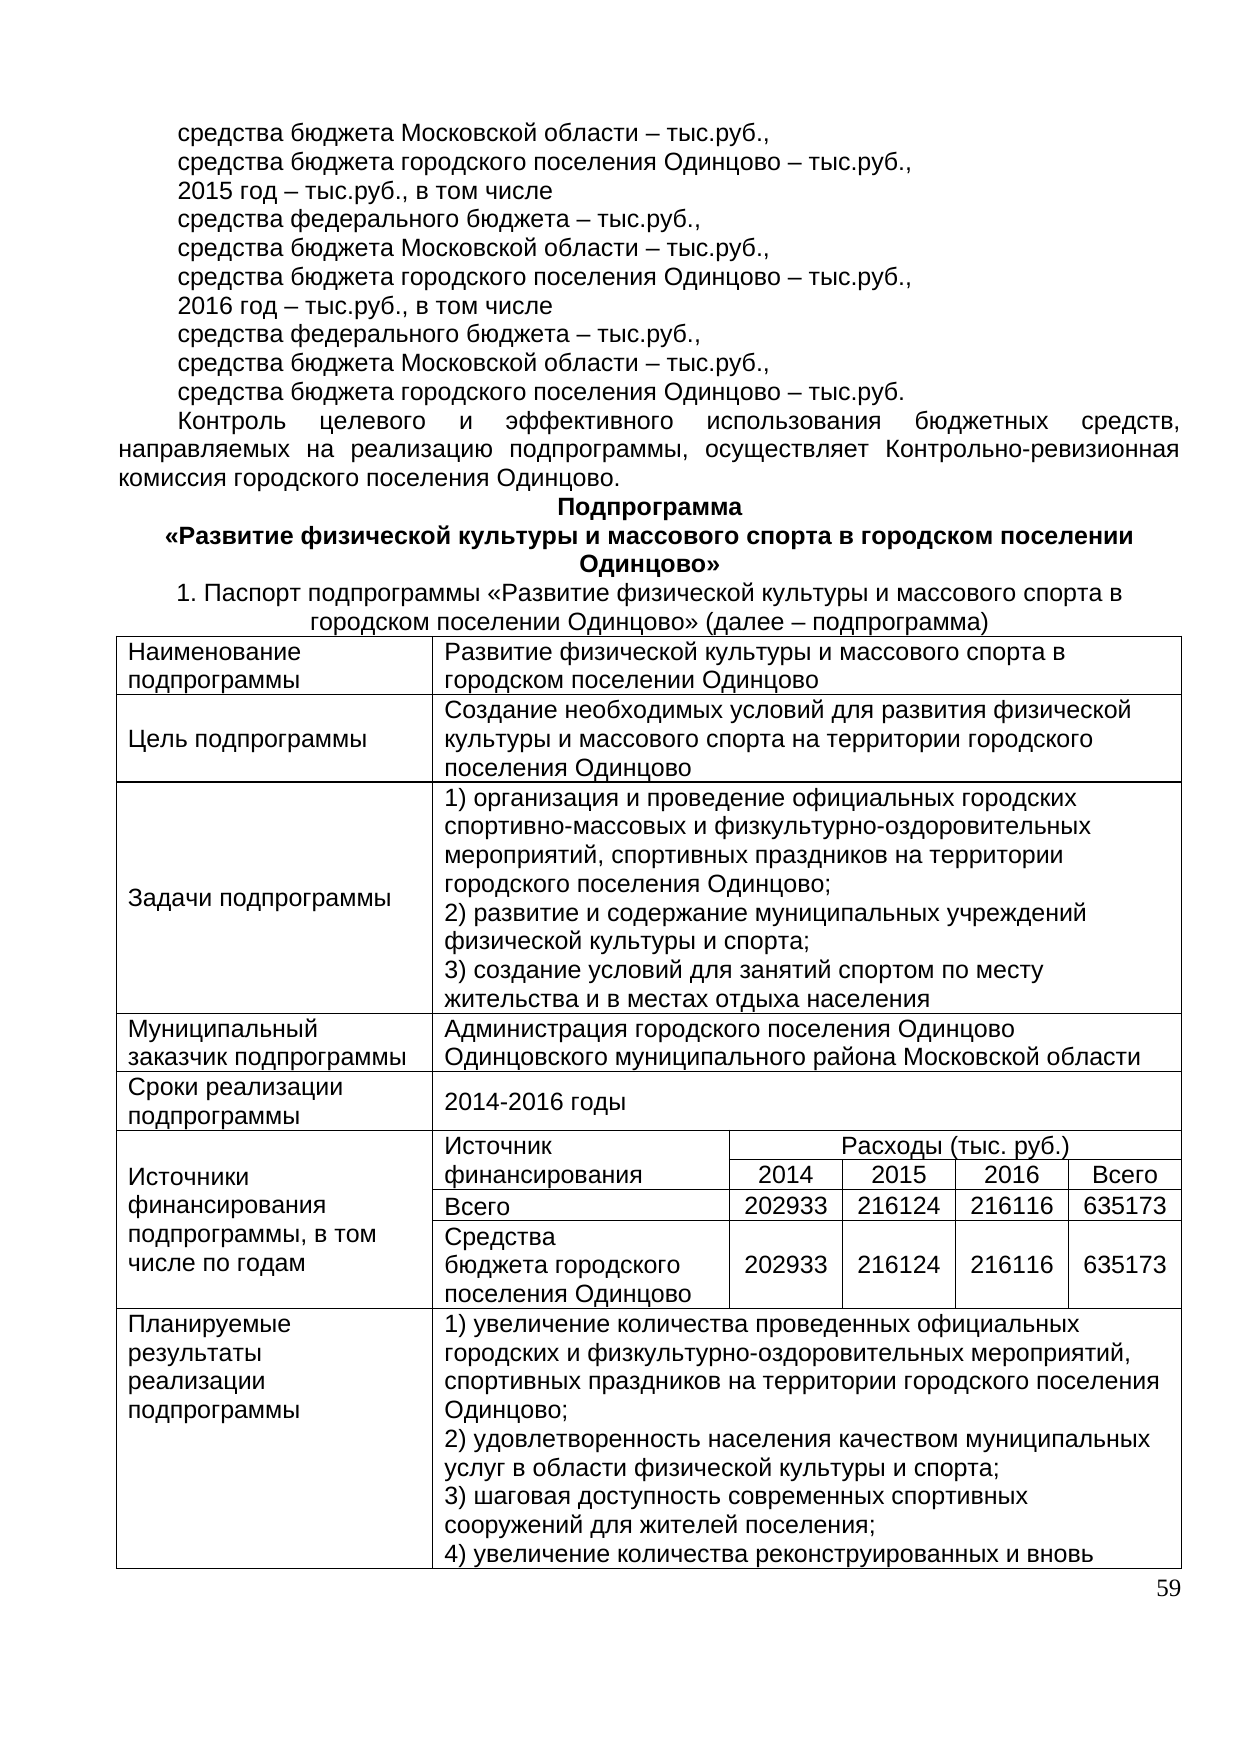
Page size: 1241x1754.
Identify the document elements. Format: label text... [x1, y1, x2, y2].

table_cell Источники финансирования подпрограммы, в том числе по годам [117, 1131, 432, 1308]
text средства федерального бюджета – тыс.руб., [118, 319, 1181, 348]
table_cell 216116 [956, 1190, 1068, 1220]
table_cell Задачи подпрограммы [117, 783, 432, 1012]
table_cell Расходы (тыс. руб.) [730, 1131, 1181, 1159]
text 1. Паспорт подпрограммы «Развитие физической культуры и массового спорта в городском поселении Одинцово» (далее – подпрограмма) [118, 578, 1181, 636]
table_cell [433, 1309, 1181, 1567]
table_cell 635173 [1069, 1221, 1181, 1308]
text «Развитие физической культуры и массового спорта в городском поселении Одинцово» [118, 521, 1181, 578]
table_cell 202933 [730, 1190, 842, 1220]
text 2016 год – тыс.руб., в том числе [118, 291, 1181, 319]
table_cell 1) организация и проведение официальных городских спортивно-массовых и физкультурно-оздоровительных мероприятий, спортивных праздников на территории городского поселения Одинцово; 2) развитие и содержание муниципальных учреждений физической культуры и спорта; 3) создание условий для занятий спортом по месту жительства и в местах отдыха населения [433, 783, 1181, 1012]
text 2015 год – тыс.руб., в том числе [118, 176, 1181, 204]
table_cell 635173 [1069, 1190, 1181, 1220]
table_cell Администрация городского поселения Одинцово Одинцовского муниципального района Московской области [433, 1014, 1181, 1071]
table_cell Средства бюджета городского поселения Одинцово [433, 1221, 729, 1308]
table_cell Цель подпрограммы [117, 695, 432, 781]
text средства бюджета городского поселения Одинцово – тыс.руб., [118, 147, 1181, 176]
table_cell Сроки реализации подпрограммы [117, 1072, 432, 1129]
table_cell 216124 [843, 1221, 955, 1308]
table_cell 202933 [730, 1221, 842, 1308]
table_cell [117, 1309, 432, 1567]
table_cell Создание необходимых условий для развития физической культуры и массового спорта на территории городского поселения Одинцово [433, 695, 1181, 781]
table_cell 2014-2016 годы [433, 1072, 1181, 1129]
table_cell 216124 [843, 1190, 955, 1220]
table_cell Всего [433, 1190, 729, 1220]
table_cell Источник финансирования [433, 1131, 729, 1189]
text средства бюджета городского поселения Одинцово – тыс.руб., [118, 262, 1181, 291]
text средства бюджета Московской области – тыс.руб., [118, 348, 1181, 377]
table_cell 2014 [730, 1160, 842, 1189]
table_header Наименование подпрограммы [117, 637, 432, 694]
table_cell 2015 [843, 1160, 955, 1189]
table_cell Муниципальный заказчик подпрограммы [117, 1014, 432, 1071]
text Контроль целевого и эффективного использования бюджетных средств, направляемых на реализацию подпрограммы, осуществляет Контрольно-ревизионная комиссия городского поселения Одинцово. [118, 406, 1181, 492]
table_header Развитие физической культуры и массового спорта в городском поселении Одинцово [433, 637, 1181, 694]
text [118, 204, 1181, 233]
text средства бюджета городского поселения Одинцово – тыс.руб. [118, 377, 1181, 406]
table_cell Всего [1069, 1160, 1181, 1189]
table_cell 216116 [956, 1221, 1068, 1308]
text средства бюджета Московской области – тыс.руб., [118, 118, 1181, 147]
text средства бюджета Московской области – тыс.руб., [118, 233, 1181, 262]
table_cell 2016 [956, 1160, 1068, 1189]
text Подпрограмма [118, 492, 1181, 521]
